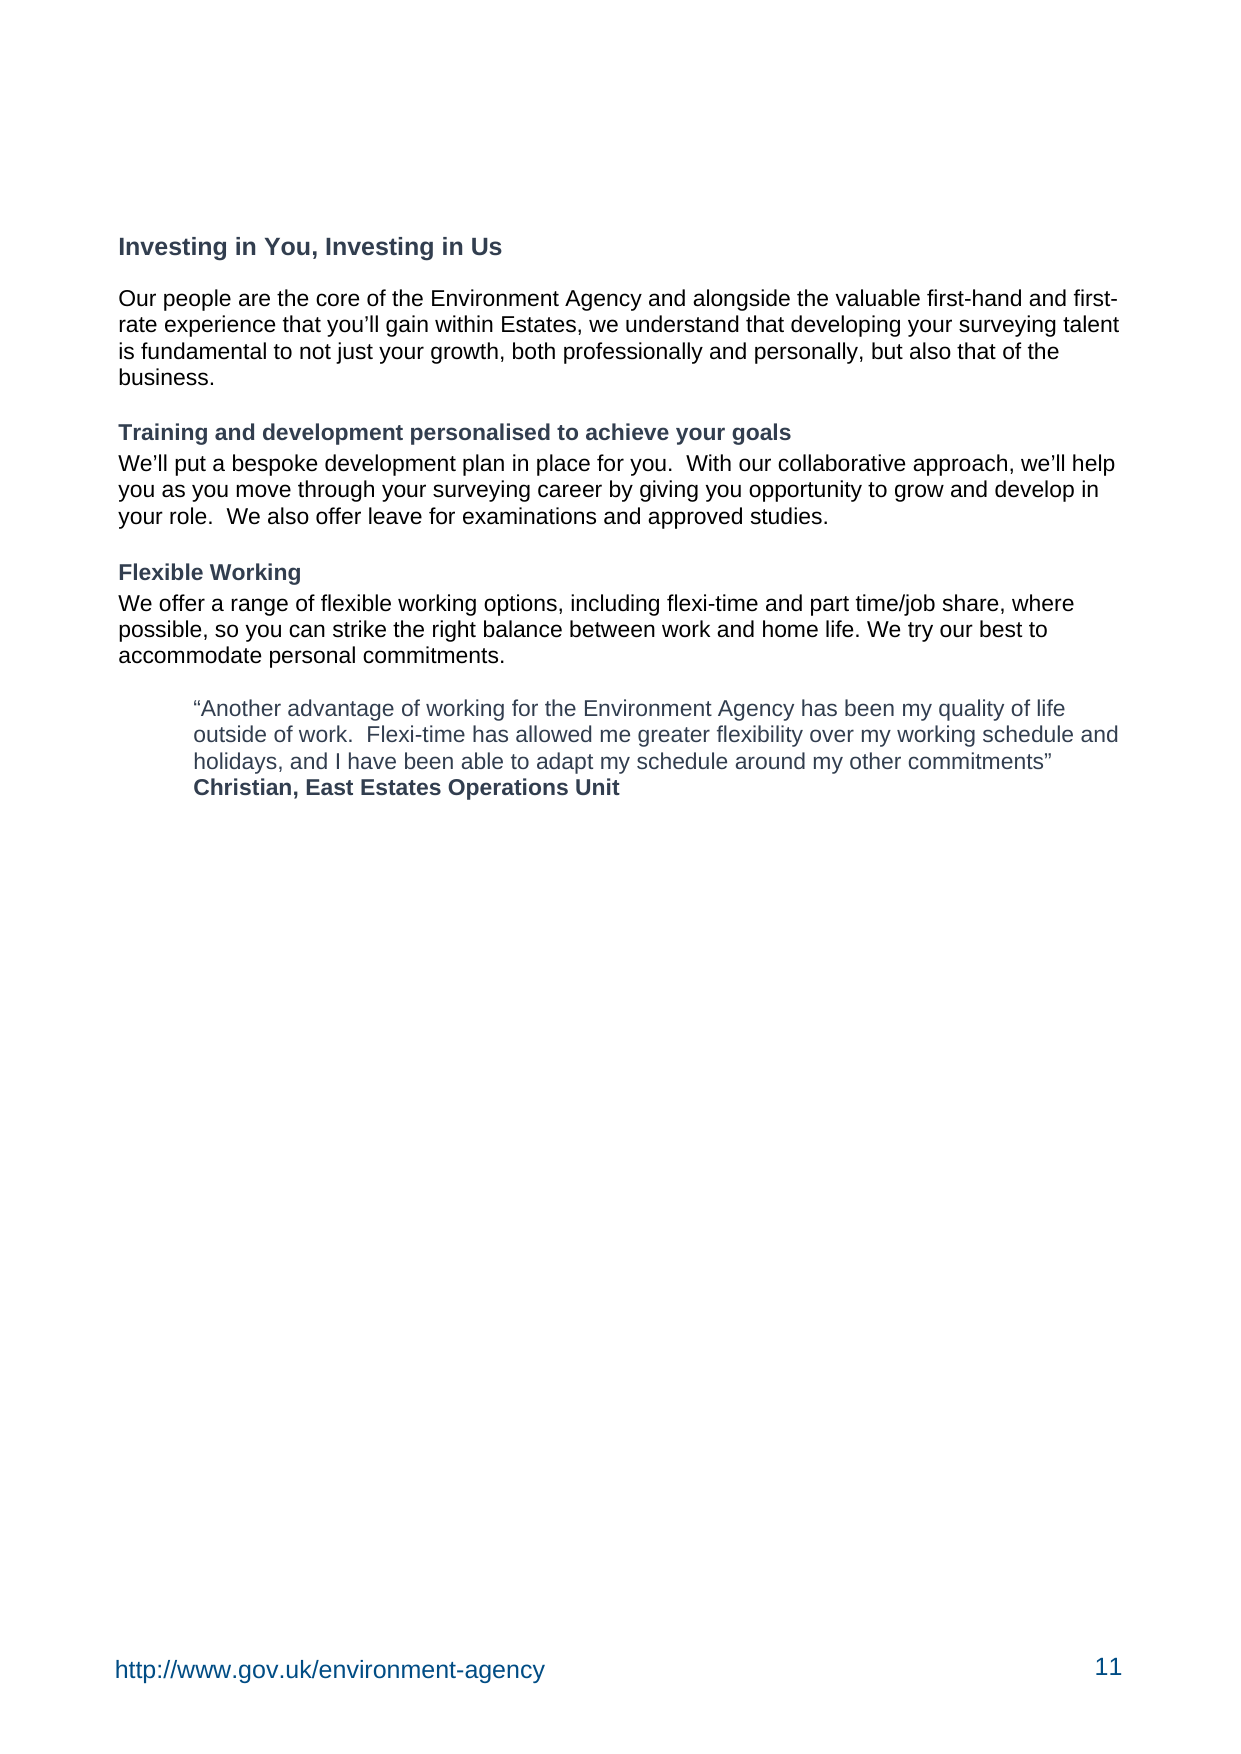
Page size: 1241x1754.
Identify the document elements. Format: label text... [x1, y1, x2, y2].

text Flexible Working [118, 559, 1122, 586]
text Training and development personalised to achieve your goals [118, 419, 1122, 445]
text “Another advantage of working for the Environment Agency has been my quality of life outside of work. Flexi-time has allowed me greater flexibility over my working schedule and holidays, and I have been able to adapt my schedule around my other commitments” Christian, East Estates Operations Unit [193, 695, 1122, 800]
text Investing in You, Investing in Us [118, 232, 1122, 261]
text We’ll put a bespoke development plan in place for you. With our collaborative approach, we’ll help you as you move through your surveying career by giving you opportunity to grow and develop in your role. We also offer leave for examinations and approved studies. [118, 450, 1122, 529]
text Our people are the core of the Environment Agency and alongside the valuable first-hand and first-rate experience that you’ll gain within Estates, we understand that developing your surveying talent is fundamental to not just your growth, both professionally and personally, but also that of the business. [118, 285, 1122, 391]
text We offer a range of flexible working options, including flexi-time and part time/job share, where possible, so you can strike the right balance between work and home life. We try our best to accommodate personal commitments. [118, 589, 1122, 669]
